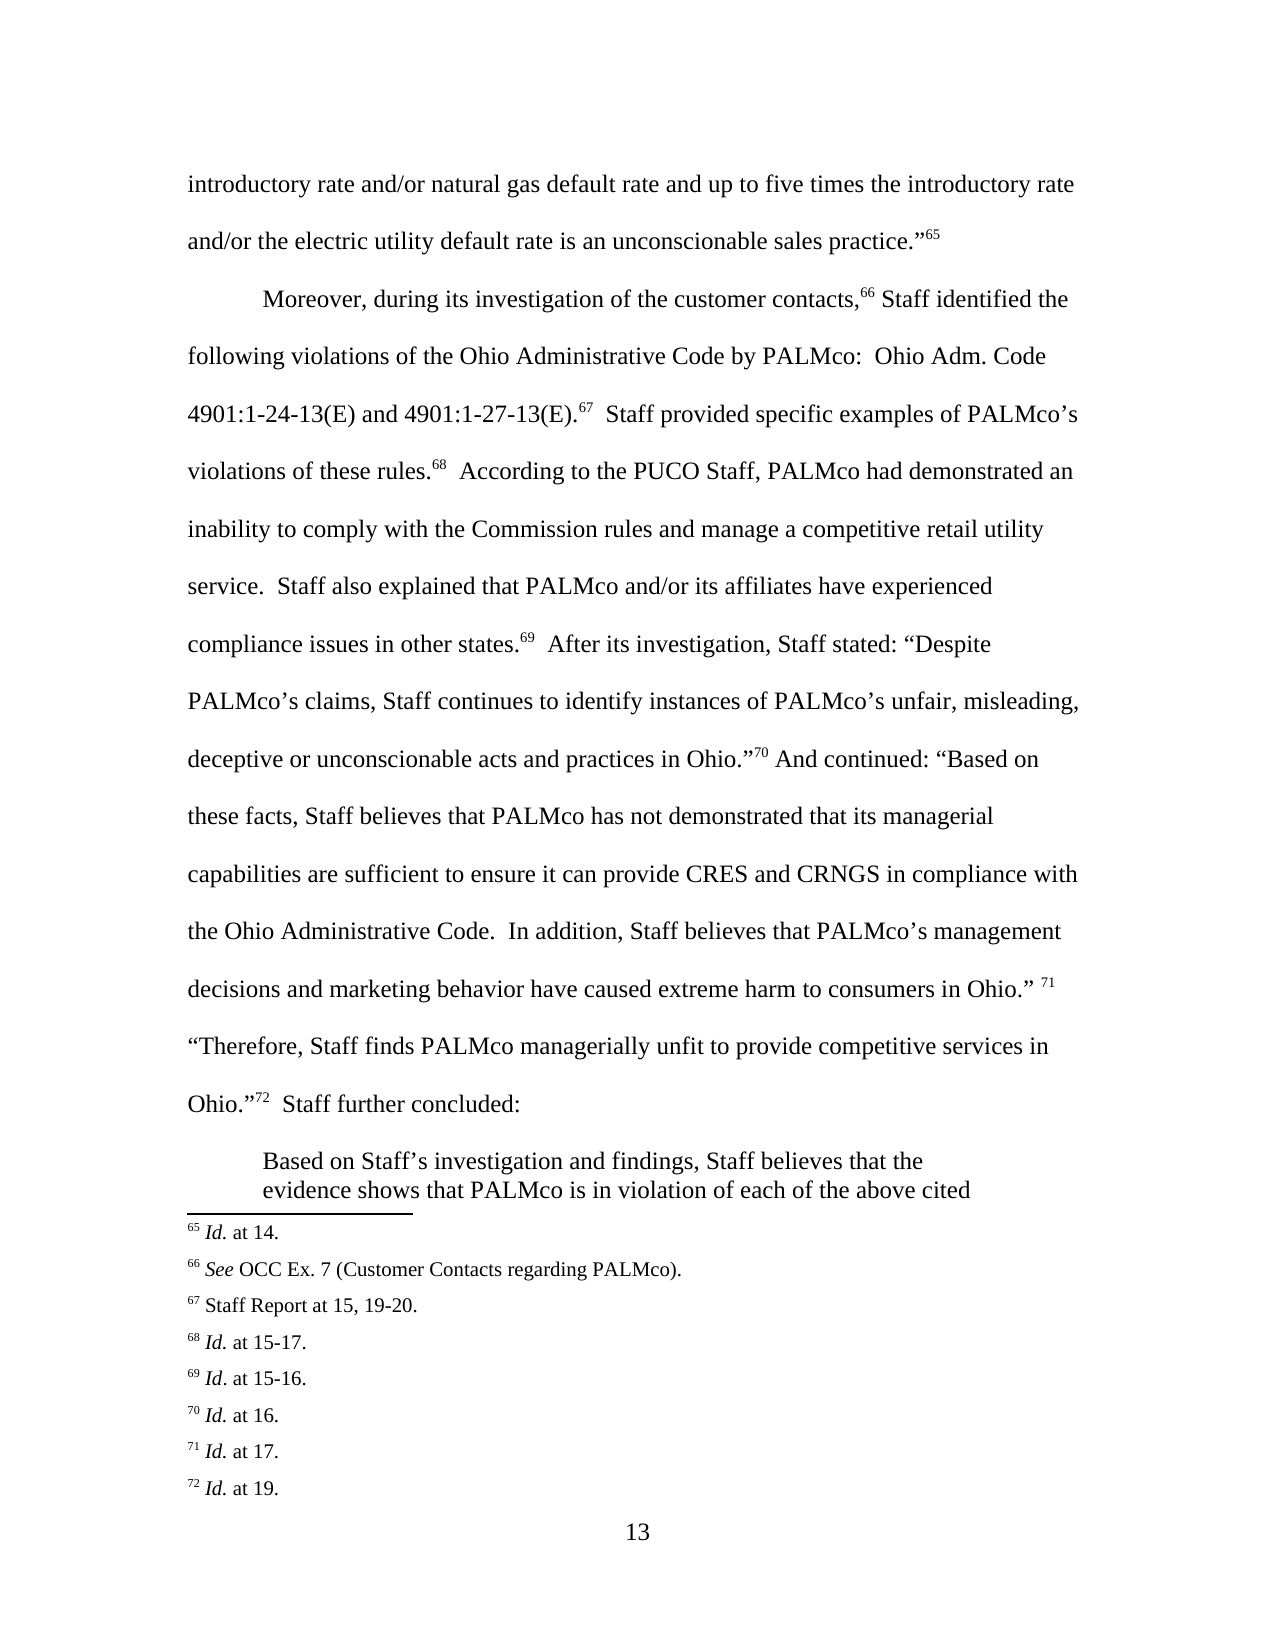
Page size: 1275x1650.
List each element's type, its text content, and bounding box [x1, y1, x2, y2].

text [262, 1146, 1012, 1204]
text Moreover, during its investigation of the customer contacts, Staff identified the following violations of the Ohio Administrative Code by PALMco: Ohio Adm. Code 4901:1-24-13(E) and 4901:1-27-13(E). Staff provided specific examples of PALMco’s violations of these rules. According to the PUCO Staff, PALMco had demonstrated an inability to comply with the Commission rules and manage a competitive retail utility service. Staff also explained that PALMco and/or its affiliates have experienced compliance issues in other states. After its investigation, Staff stated: “Despite PALMco’s claims, Staff continues to identify instances of PALMco’s unfair, misleading, deceptive or unconscionable acts and practices in Ohio.” And continued: “Based on these facts, Staff believes that PALMco has not demonstrated that its managerial capabilities are sufficient to ensure it can provide CRES and CRNGS in compliance with the Ohio Administrative Code. In addition, Staff believes that PALMco’s management decisions and marketing behavior have caused extreme harm to consumers in Ohio.” “Therefore, Staff finds PALMco managerially unfit to provide competitive services in Ohio.” Staff further concluded: [187, 284, 1087, 1117]
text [187, 169, 1087, 255]
